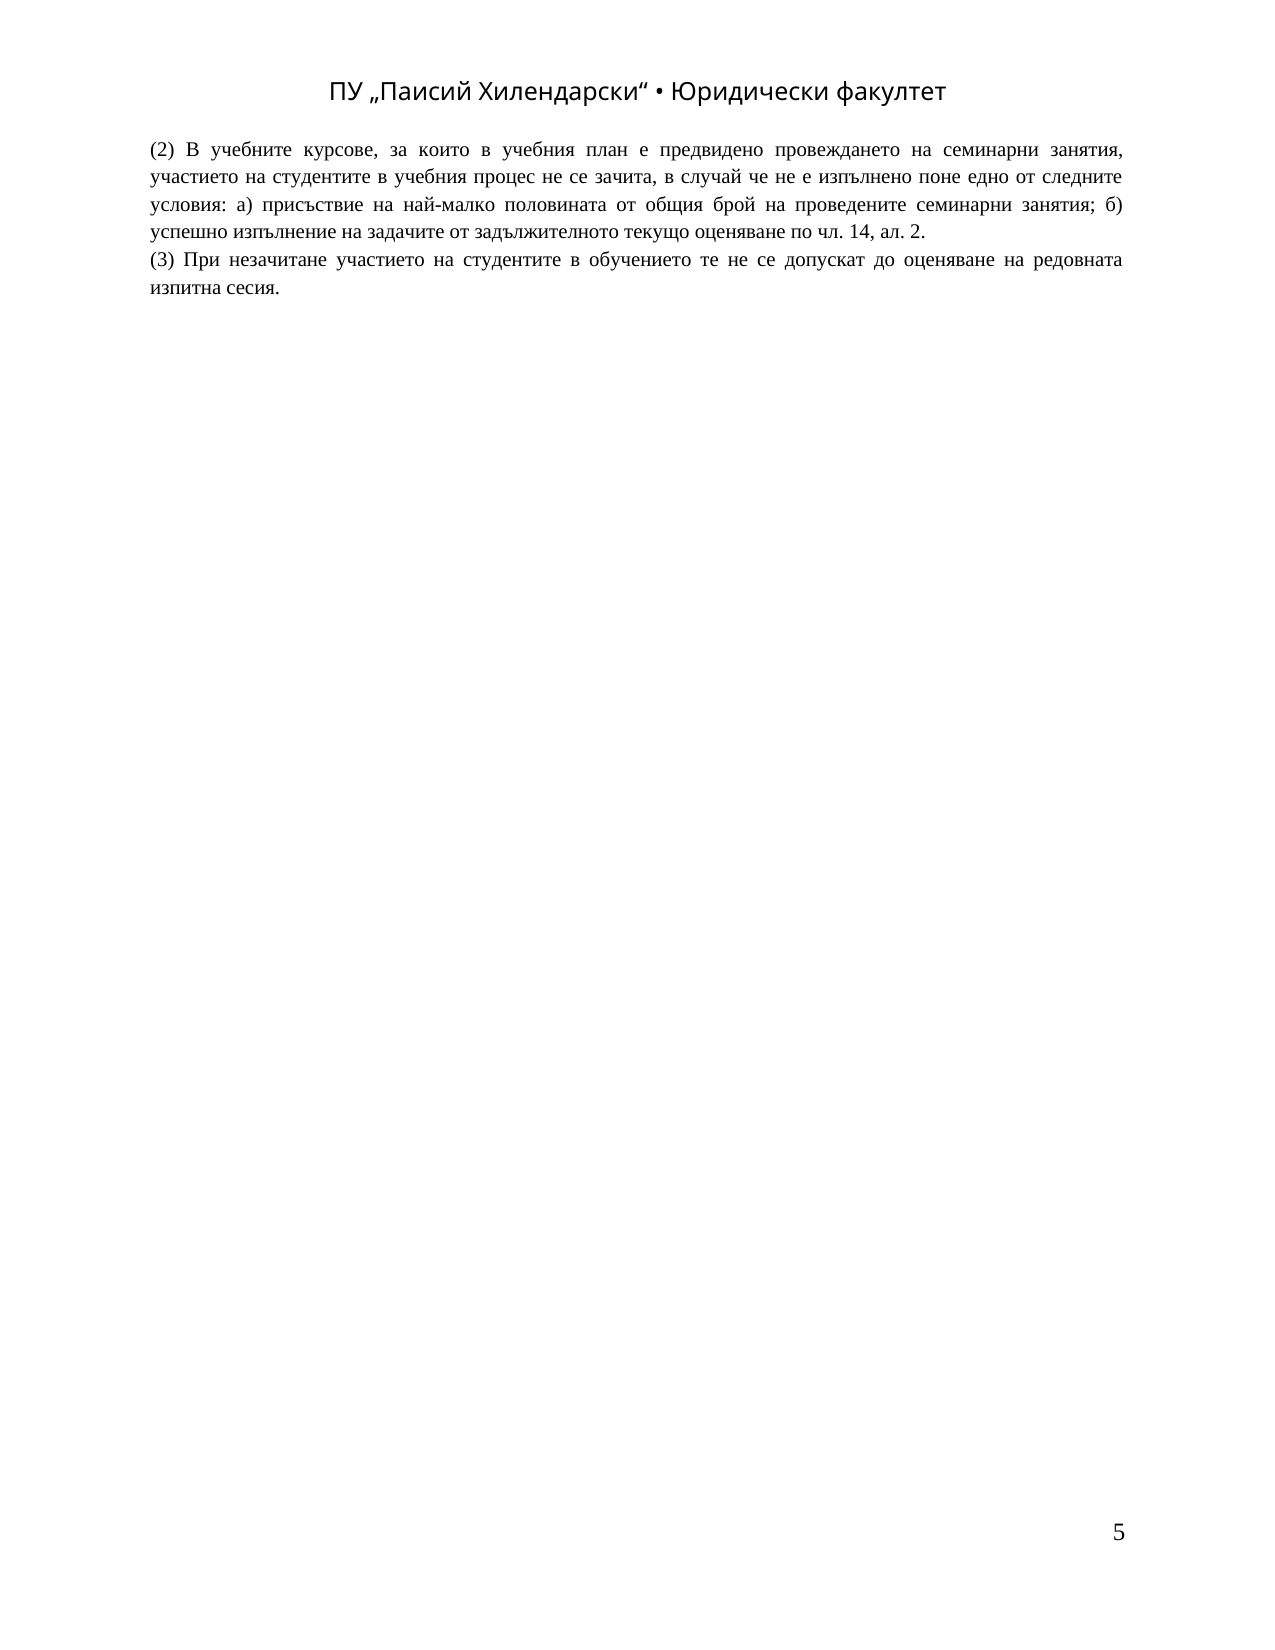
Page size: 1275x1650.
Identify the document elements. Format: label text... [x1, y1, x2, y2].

text (3) При незачитане участието на студентите в обучението те не се допускат до оценяване на редовната изпитна сесия. [150, 247, 1125, 299]
text (2) В учебните курсове, за които в учебния план е предвидено провеждането на семинарни занятия, участието на студентите в учебния процес не се зачита, в случай че не е изпълнено поне едно от следните условия: а) присъствие на най-малко половината от общия брой на проведените семинарни занятия; б) успешно изпълнение на задачите от задължителното текущо оценяване по чл. 14, ал. 2. [150, 137, 1125, 243]
